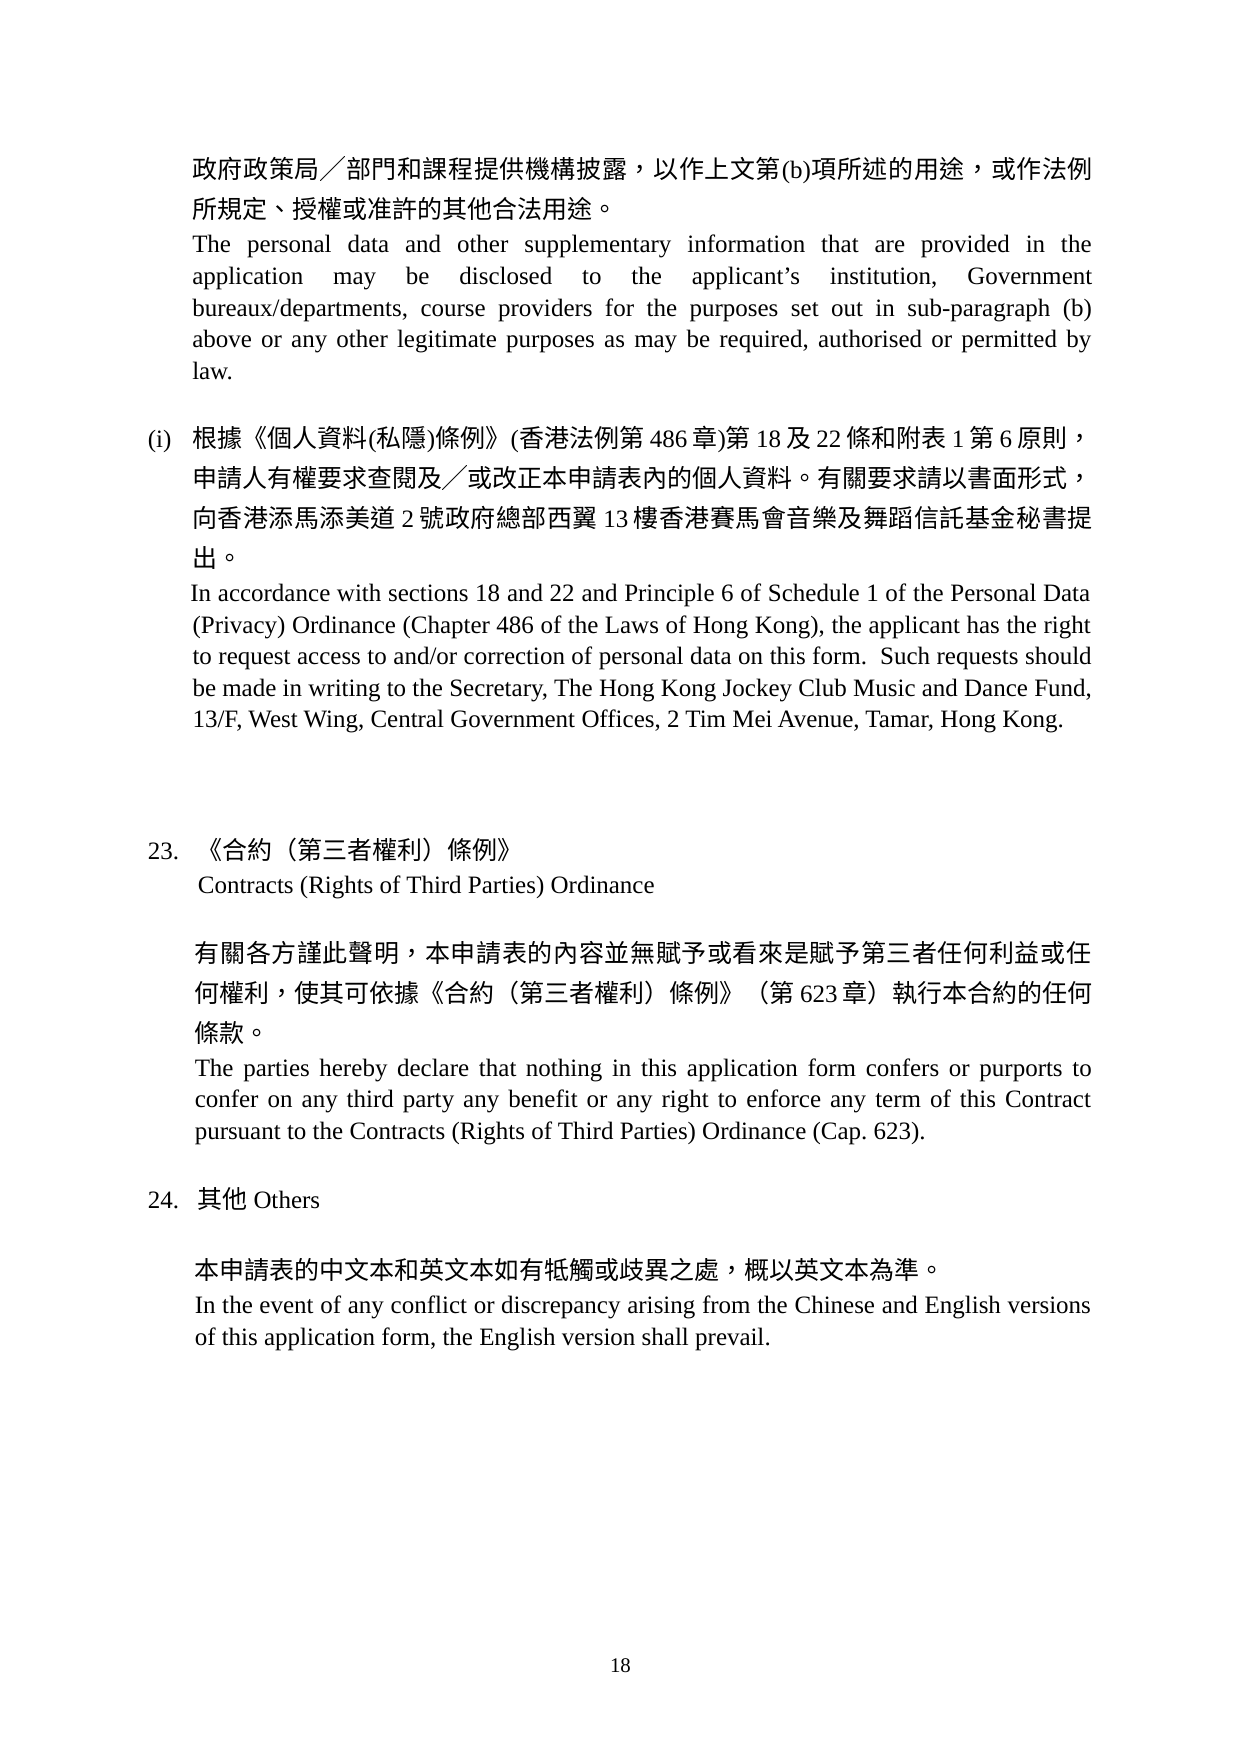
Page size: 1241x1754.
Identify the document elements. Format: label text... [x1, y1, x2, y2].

text The parties hereby declare that nothing in this application form confers or purports to confer on any third party any benefit or any right to enforce any term of this Contract pursuant to the Contracts (Rights of Third Parties) Ordinance (Cap. 623). [194, 1053, 1093, 1145]
text In the event of any conflict or discrepancy arising from the Chinese and English versions of this application form, the English version shall prevail. [194, 1290, 1093, 1351]
text The personal data and other supplementary information that are provided in the application may be disclosed to the applicant’s institution, Government bureaux/departments, course providers for the purposes set out in sub-paragraph (b) above or any other legitimate purposes as may be required, authorised or permitted by law. [192, 229, 1093, 384]
list 根據《個人資料(私隱)條例》(香港法例第486章)第18及22條和附表1第6原則，申請人有權要求查閱及╱或改正本申請表內的個人資料。有關要求請以書面形式，向香港添馬添美道2號政府總部西翼13樓香港賽馬會音樂及舞蹈信託基金秘書提出。 [148, 419, 1093, 574]
list 其他 Others [148, 1179, 1093, 1215]
text 有關各方謹此聲明，本申請表的內容並無賦予或看來是賦予第三者任何利益或任何權利，使其可依據《合約（第三者權利）條例》（第623章）執行本合約的任何條款。 [194, 933, 1093, 1049]
list Contracts (Rights of Third Parties) Ordinance [198, 870, 1093, 899]
text In accordance with sections 18 and 22 and Principle 6 of Schedule 1 of the Personal Data (Privacy) Ordinance (Chapter 486 of the Laws of Hong Kong), the applicant has the right to request access to and/or correction of personal data on this form. Such requests should be made in writing to the Secretary, The Hong Kong Jockey Club Music and Dance Fund, 13/F, West Wing, Central Government Offices, 2 Tim Mei Avenue, Tamar, Hong Kong. [190, 578, 1093, 733]
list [148, 150, 1093, 226]
list 《合約（第三者權利）條例》 [148, 831, 1093, 867]
text 本申請表的中文本和英文本如有牴觸或歧異之處，概以英文本為準。 [194, 1251, 1093, 1287]
